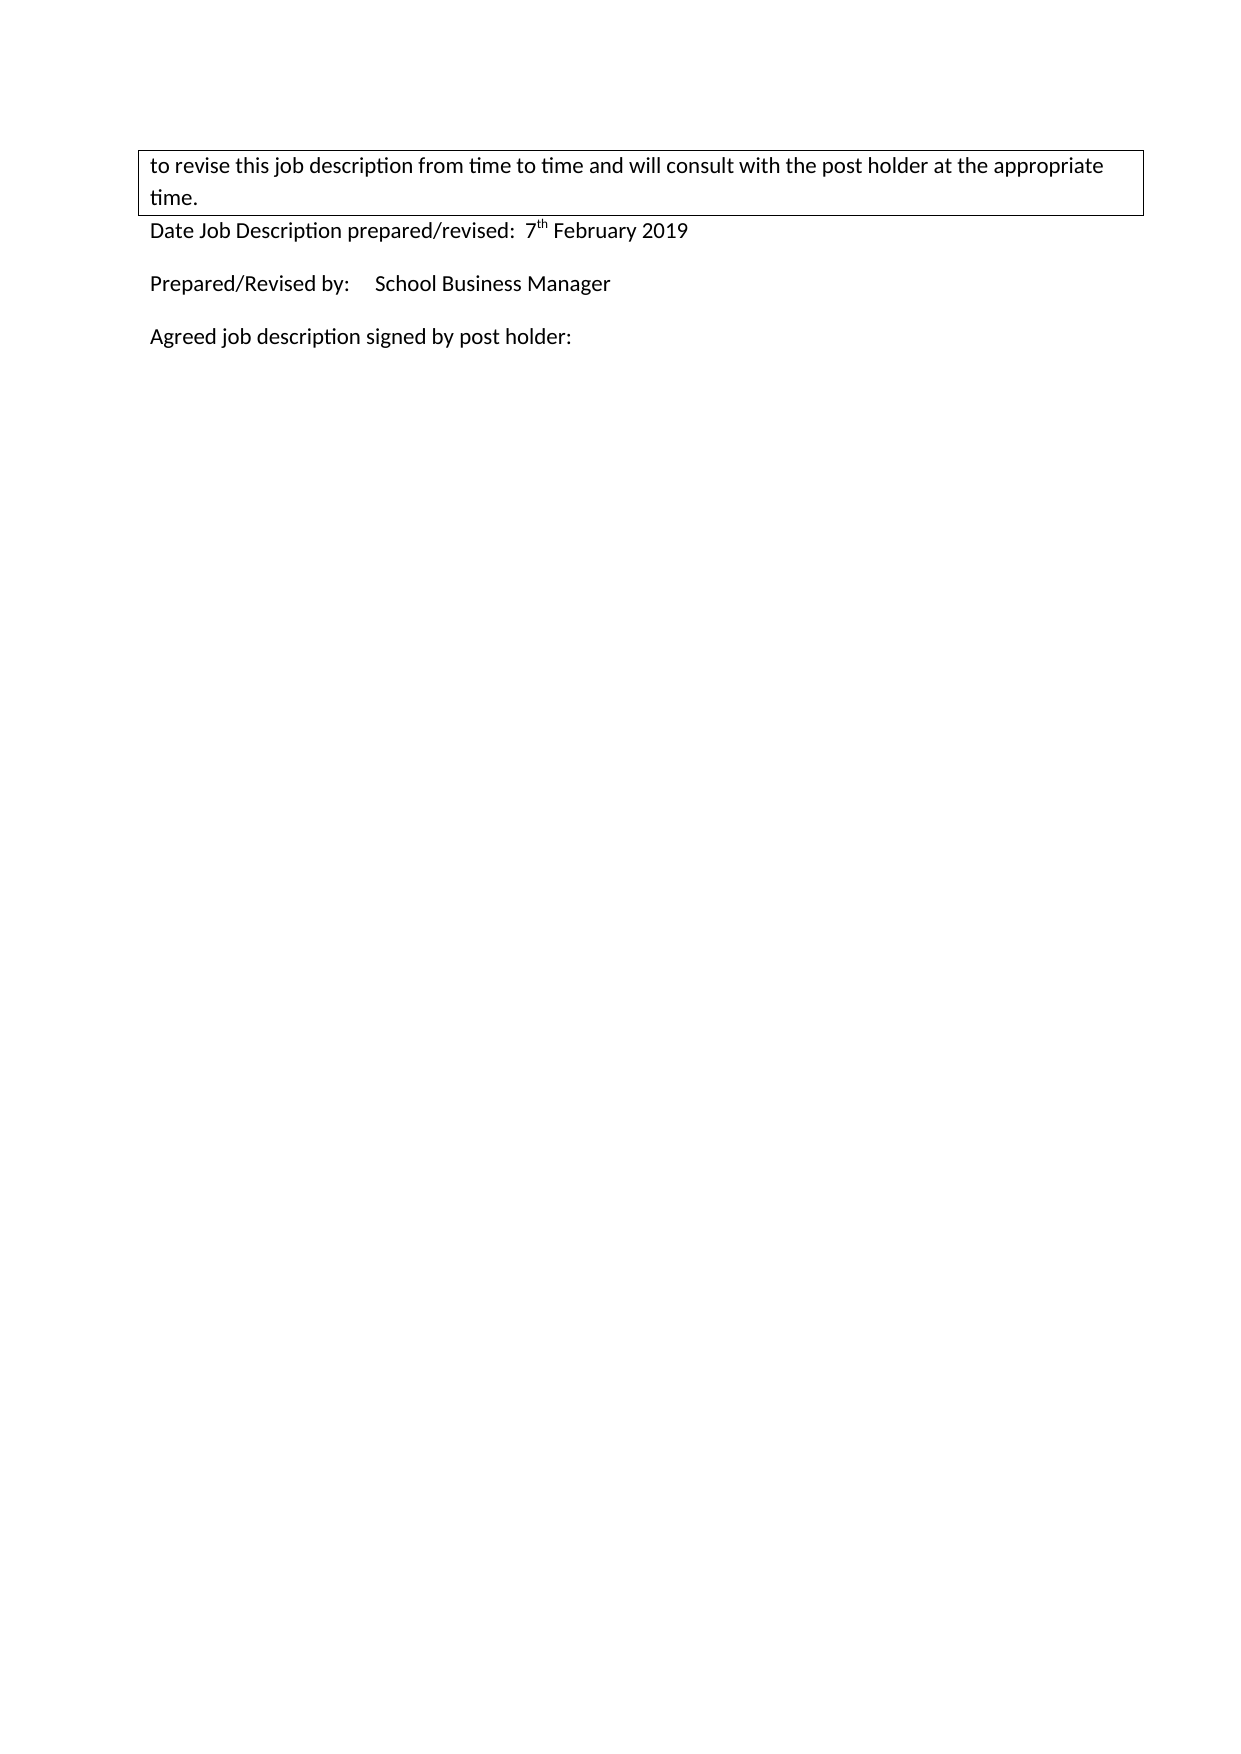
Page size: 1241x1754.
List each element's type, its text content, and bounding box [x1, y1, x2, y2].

text Date Job Description prepared/revised: 7th February 2019 [150, 216, 1090, 244]
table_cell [139, 151, 1143, 215]
text Prepared/Revised by: School Business Manager [150, 269, 1090, 297]
text Agreed job description signed by post holder: [150, 322, 1090, 350]
